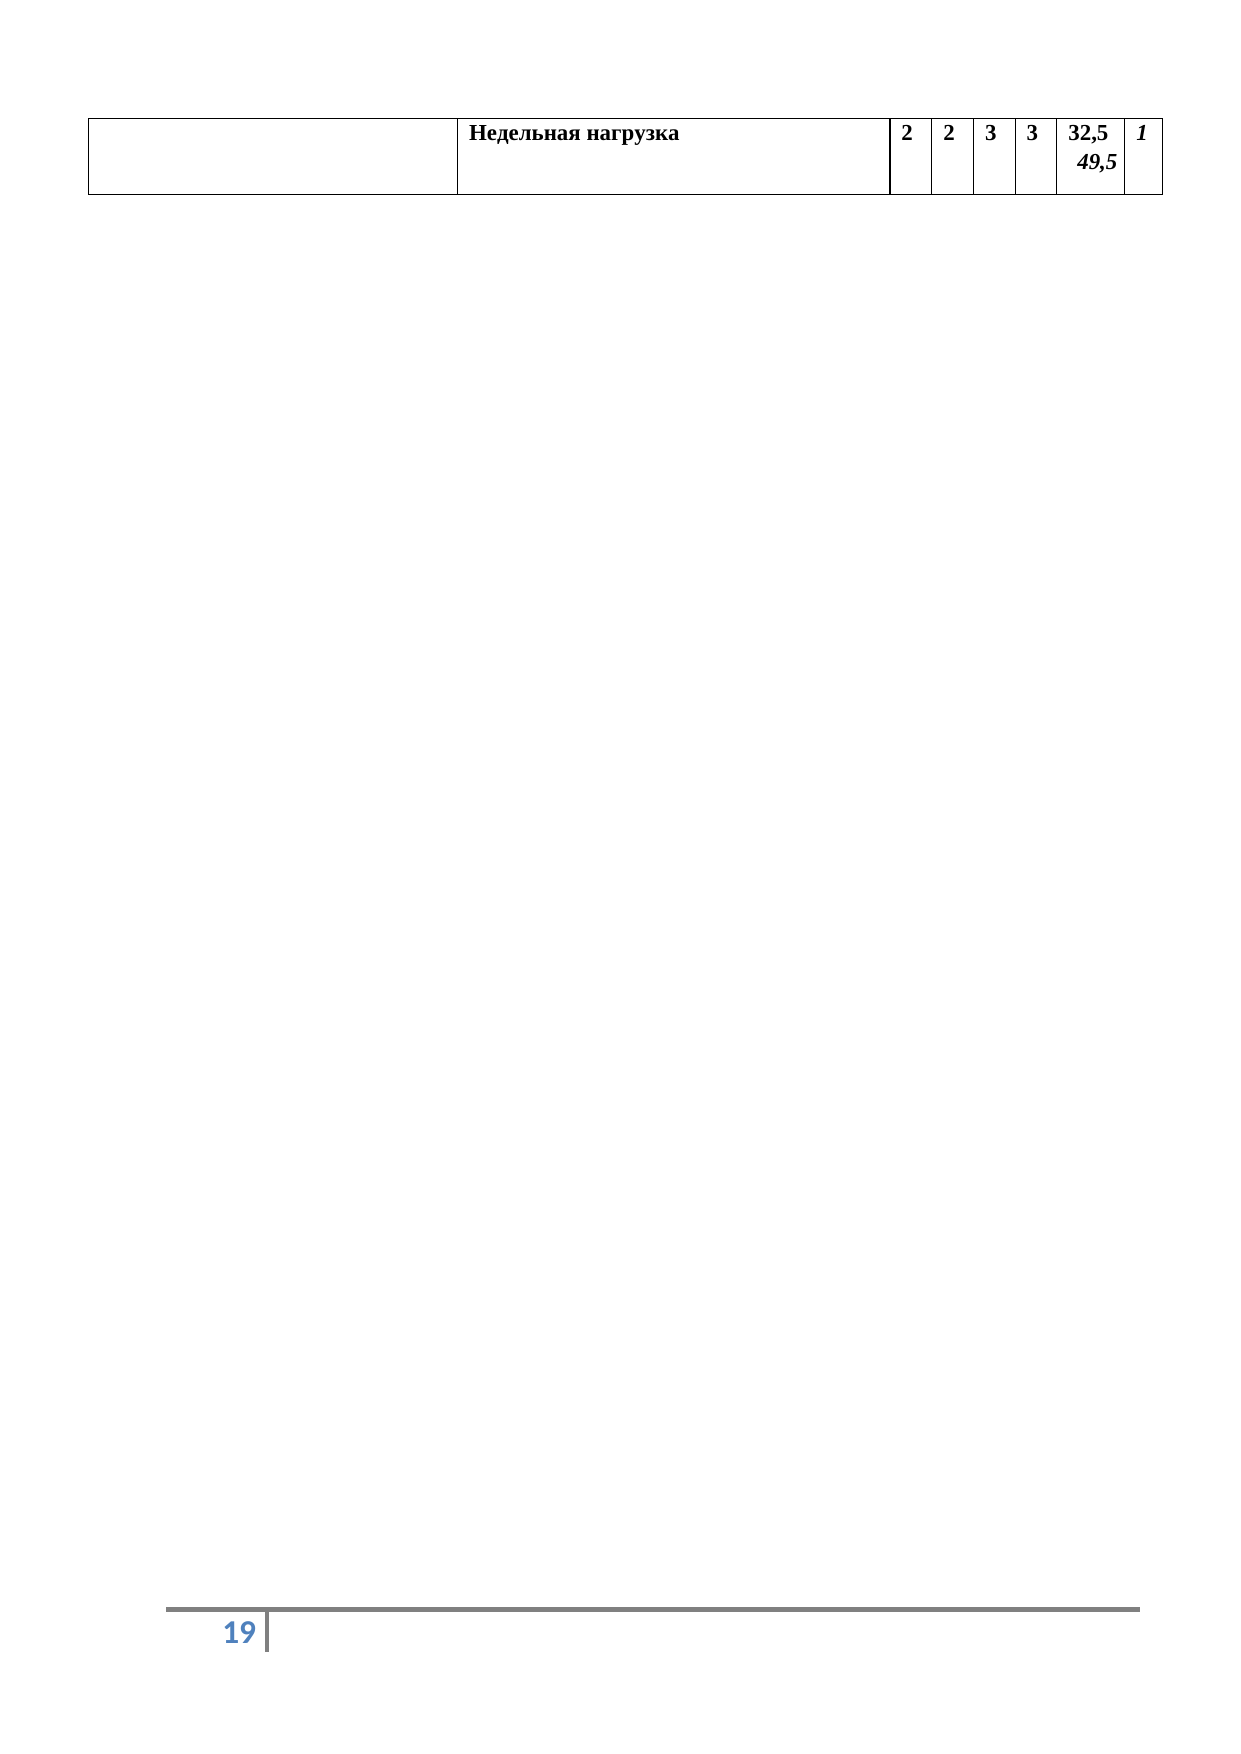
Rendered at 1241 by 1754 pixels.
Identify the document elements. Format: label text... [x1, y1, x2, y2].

table_cell 27 [891, 119, 931, 194]
table_cell Недельная нагрузка [458, 119, 889, 194]
table_cell 30 [974, 119, 1015, 194]
table_cell 149,5 [1125, 119, 1162, 194]
table_cell 31 [1016, 119, 1056, 194]
table_cell 32,5 [1057, 119, 1124, 194]
table_cell [89, 119, 457, 194]
table_cell 29 [932, 119, 973, 194]
